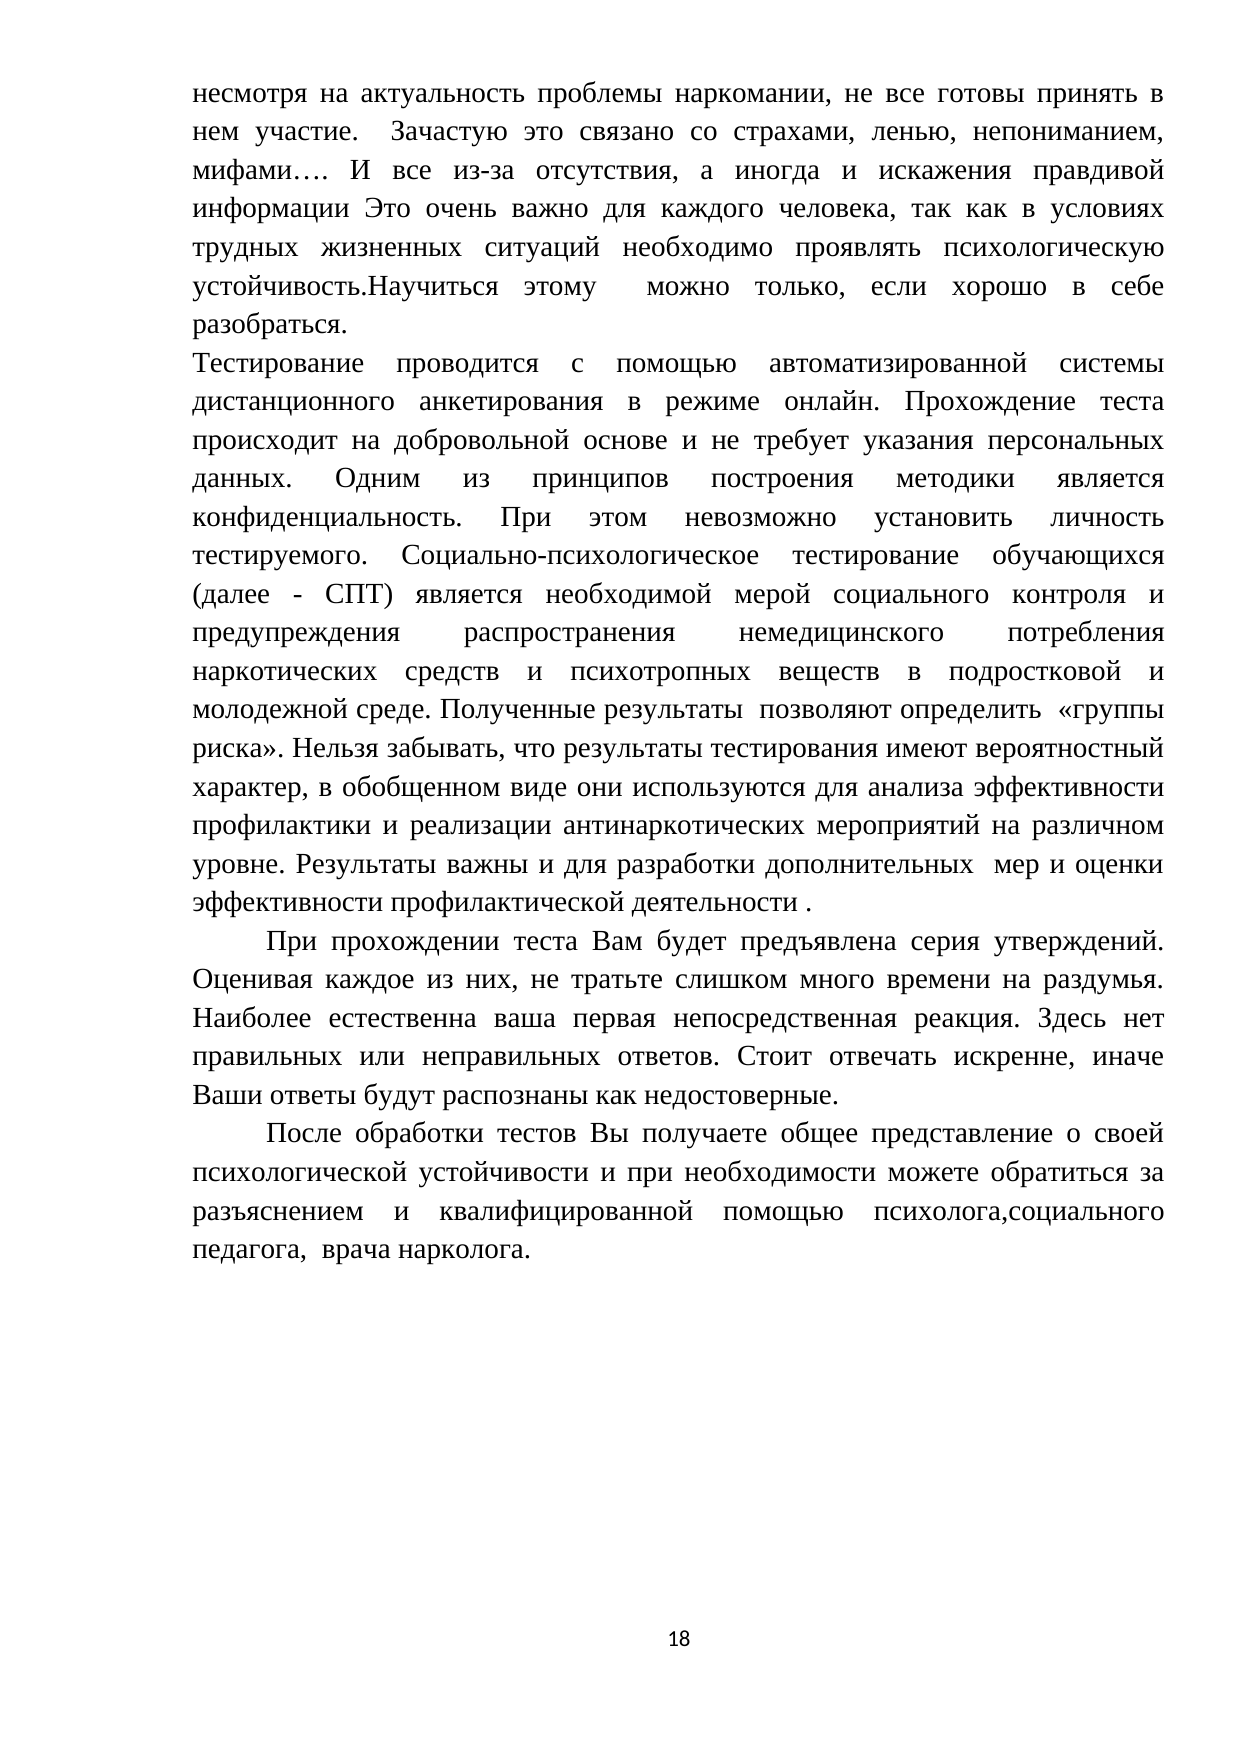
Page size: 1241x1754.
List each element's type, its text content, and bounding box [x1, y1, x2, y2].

text После обработки тестов Вы получаете общее представление о своей психологической устойчивости и при необходимости можете обратиться за разъяснением и квалифицированной помощью психолога,социального педагога, врача нарколога. [192, 1116, 1165, 1265]
text При прохождении теста Вам будет предъявлена серия утверждений. Оценивая каждое из них, не тратьте слишком много времени на раздумья. Наиболее естественна ваша первая непосредственная реакция. Здесь нет правильных или неправильных ответов. Стоит отвечать искренне, иначе Ваши ответы будут распознаны как недостоверные. [192, 923, 1165, 1111]
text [192, 75, 1165, 340]
text Тестирование проводится с помощью автоматизированной системы дистанционного анкетирования в режиме онлайн. Прохождение теста происходит на добровольной основе и не требует указания персональных данных. Одним из принципов построения методики является конфиденциальность. При этом невозможно установить личность тестируемого. Социально-психологическое тестирование обучающихся (далее - СПТ) является необходимой мерой социального контроля и предупреждения распространения немедицинского потребления наркотических средств и психотропных веществ в подростковой и молодежной среде. Полученные результаты позволяют определить «группы риска». Нельзя забывать, что результаты тестирования имеют вероятностный характер, в обобщенном виде они используются для анализа эффективности профилактики и реализации антинаркотических мероприятий на различном уровне. Результаты важны и для разработки дополнительных мер и оценки эффективности профилактической деятельности . [192, 345, 1165, 918]
